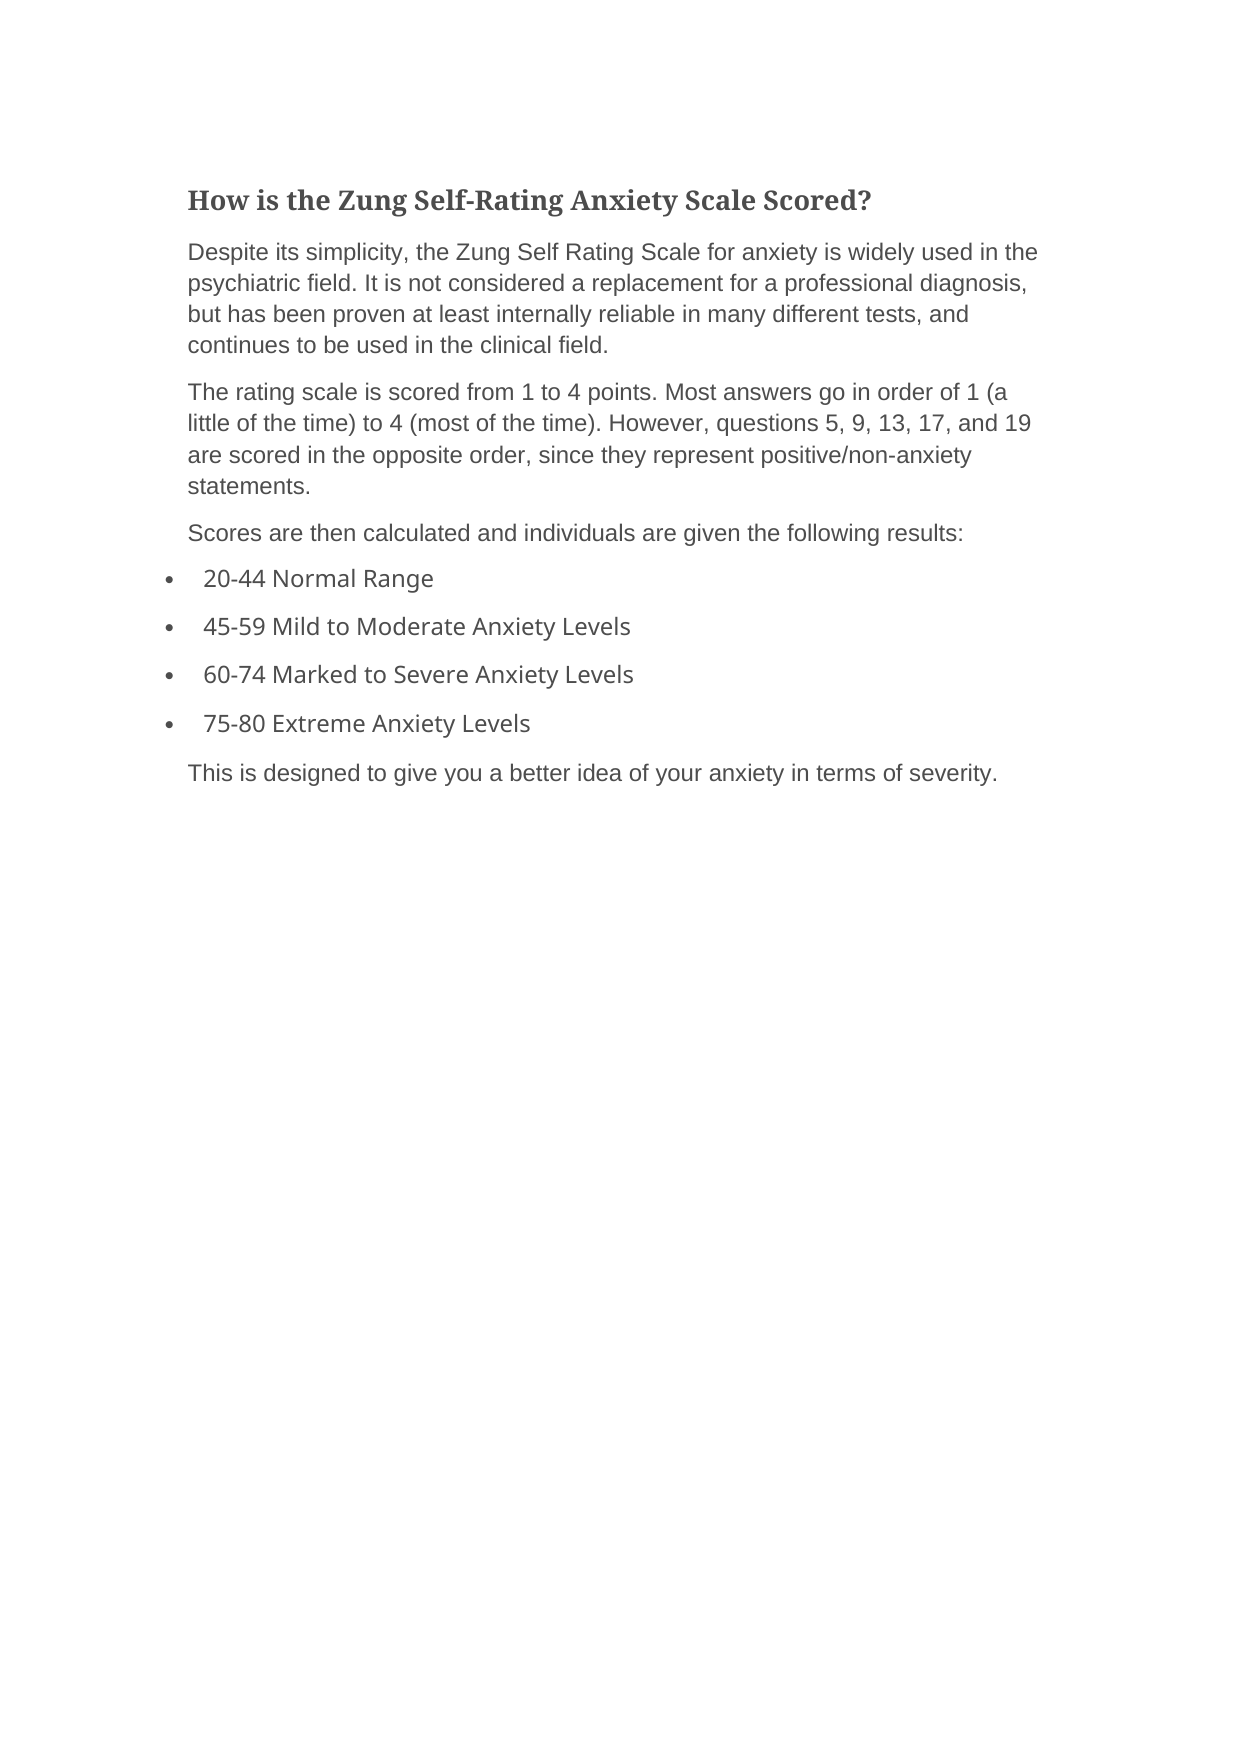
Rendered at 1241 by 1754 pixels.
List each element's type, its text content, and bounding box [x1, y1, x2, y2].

list 60-74 Marked to Severe Anxiety Levels [166, 658, 1037, 691]
list 20-44 Normal Range [166, 562, 1037, 594]
text Despite its simplicity, the Zung Self Rating Scale for anxiety is widely used in the psychiatric field. It is not considered a replacement for a professional diagnosis, but has been proven at least internally reliable in many different tests, and continues to be used in the clinical field. [187, 234, 1053, 359]
subtitle How is the Zung Self-Rating Anxiety Scale Scored? [187, 181, 1053, 218]
text The rating scale is scored from 1 to 4 points. Most answers go in order of 1 (a little of the time) to 4 (most of the time). However, questions 5, 9, 13, 17, and 19 are scored in the opposite order, since they represent positive/non-anxiety statements. [187, 374, 1053, 499]
list 75-80 Extreme Anxiety Levels [166, 707, 1037, 739]
text Scores are then calculated and individuals are given the following results: [187, 515, 1053, 546]
list 45-59 Mild to Moderate Anxiety Levels [166, 610, 1037, 643]
text This is designed to give you a better idea of your anxiety in terms of severity. [187, 755, 1053, 786]
